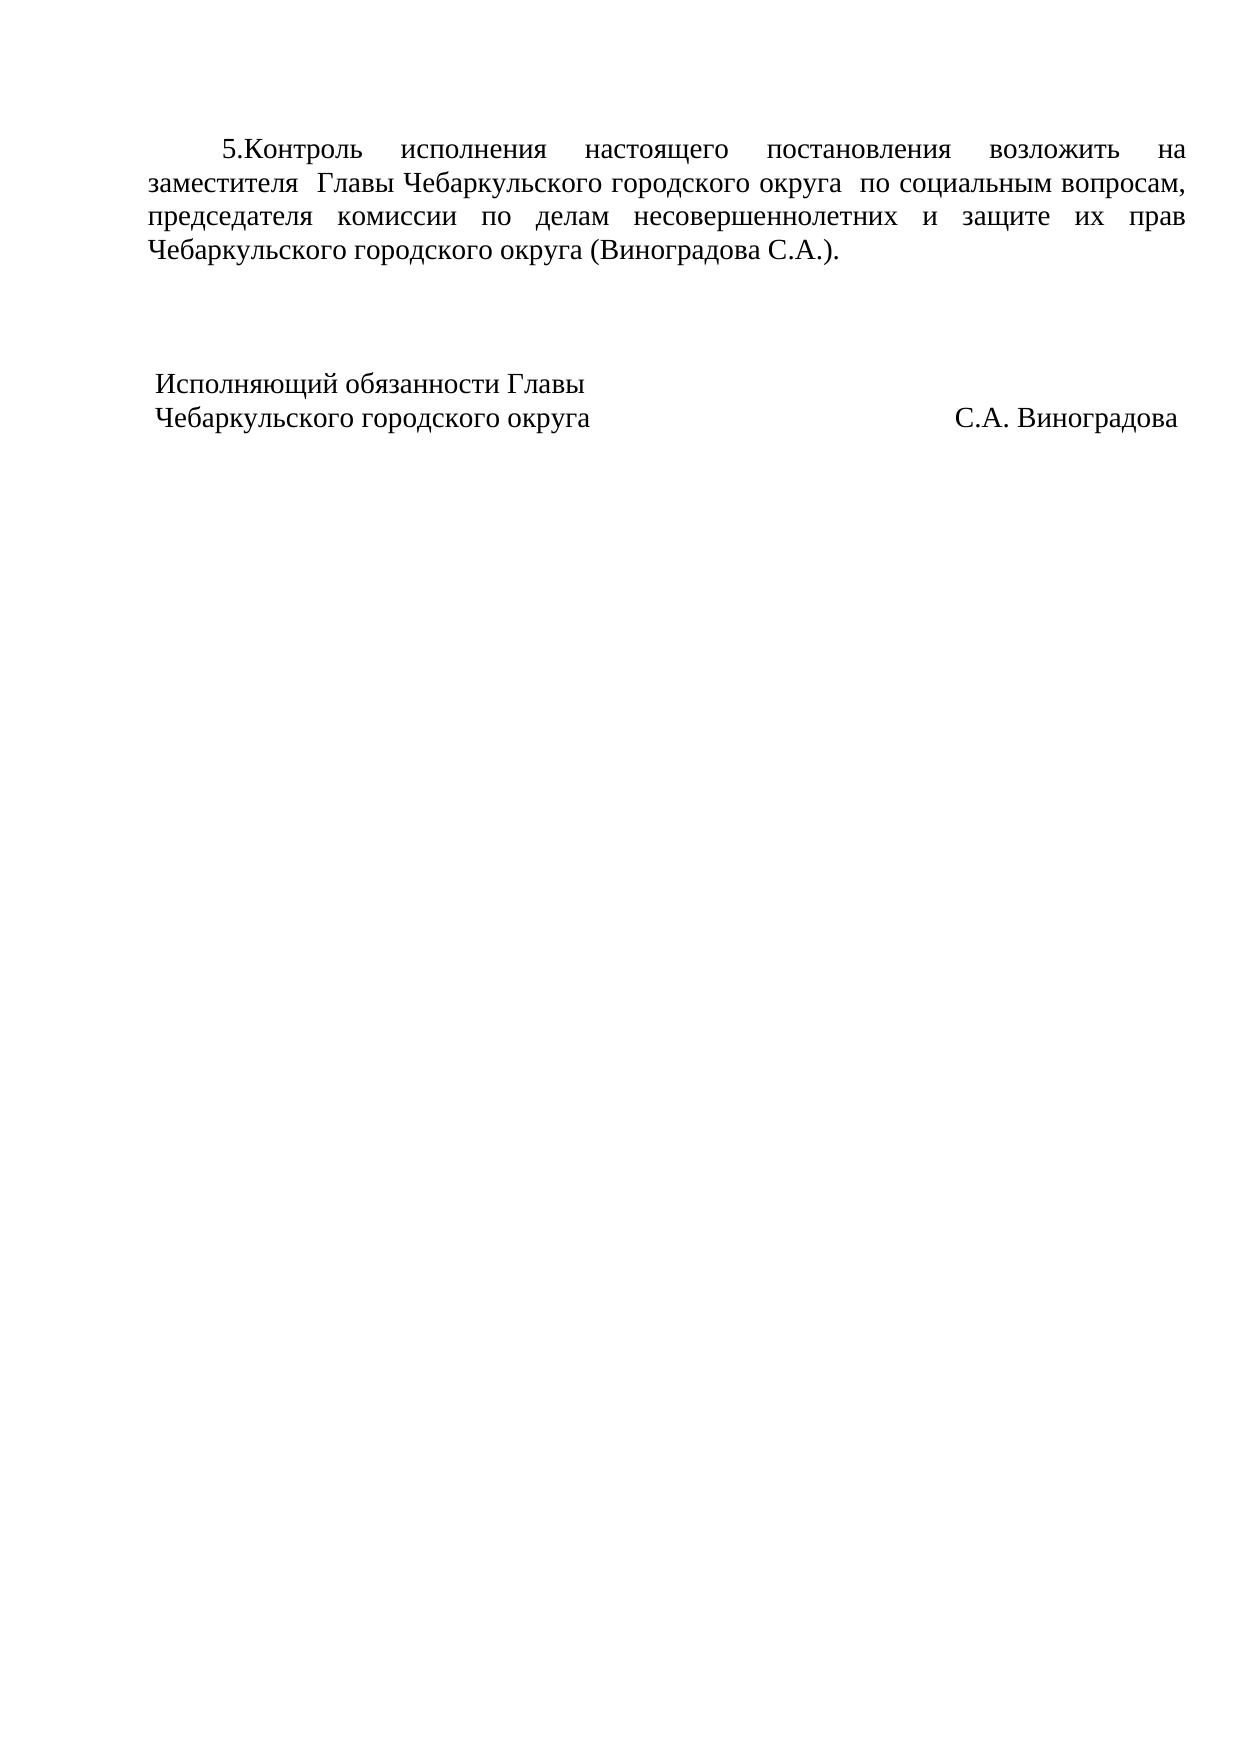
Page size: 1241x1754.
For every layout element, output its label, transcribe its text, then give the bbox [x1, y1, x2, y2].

text Чебаркульского городского округа С.А. Виноградова [148, 400, 1187, 433]
text Исполняющий обязанности Главы [148, 366, 1187, 400]
text 5.Контроль исполнения настоящего постановления возложить на заместителя Главы Чебаркульского городского округа по социальным вопросам, председателя комиссии по делам несовершеннолетних и защите их прав Чебаркульского городского округа (Виноградова С.А.). [148, 131, 1187, 266]
